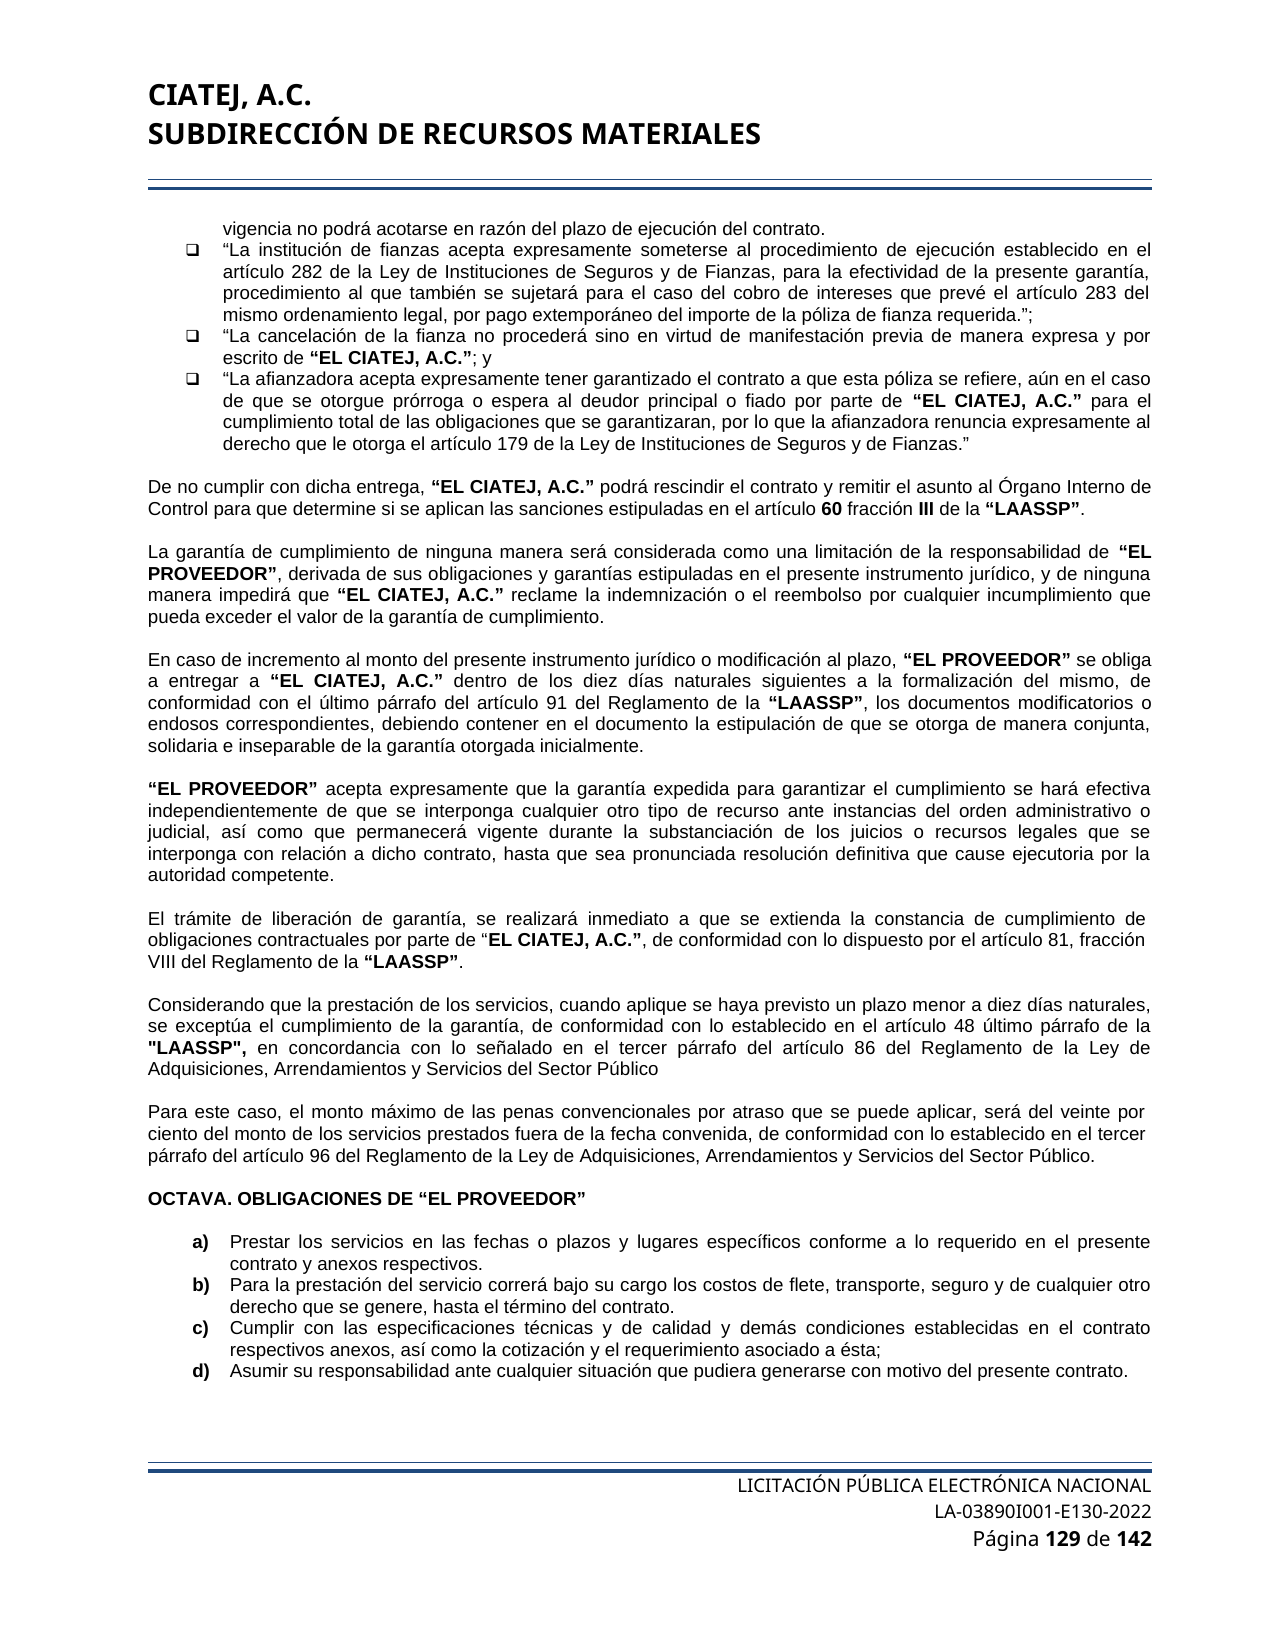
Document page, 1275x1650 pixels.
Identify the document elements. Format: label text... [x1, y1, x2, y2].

text “EL PROVEEDOR” acepta expresamente que la garantía expedida para garantizar el cumplimiento se hará efectiva independientemente de que se interponga cualquier otro tipo de recurso ante instancias del orden administrativo o judicial, así como que permanecerá vigente durante la substanciación de los juicios o recursos legales que se interponga con relación a dicho contrato, hasta que sea pronunciada resolución definitiva que cause ejecutoria por la autoridad competente. [148, 778, 1152, 886]
list Cumplir con las especificaciones técnicas y de calidad y demás condiciones establecidas en el contrato respectivos anexos, así como la cotización y el requerimiento asociado a ésta; [192, 1317, 1152, 1360]
text De no cumplir con dicha entrega, “EL CIATEJ, A.C.” podrá rescindir el contrato y remitir el asunto al Órgano Interno de Control para que determine si se aplican las sanciones estipuladas en el artículo 60 fracción III de la “LAASSP”. [148, 476, 1152, 519]
list “La cancelación de la fianza no procederá sino en virtud de manifestación previa de manera expresa y por escrito de “EL CIATEJ, A.C.”; y [185, 325, 1152, 368]
text El trámite de liberación de garantía, se realizará inmediato a que se extienda la constancia de cumplimiento de obligaciones contractuales por parte de “EL CIATEJ, A.C.”, de conformidad con lo dispuesto por el artículo 81, fracción VIII del Reglamento de la “LAASSP”. [148, 907, 1146, 972]
text En caso de incremento al monto del presente instrumento jurídico o modificación al plazo, “EL PROVEEDOR” se obliga a entregar a “EL CIATEJ, A.C.” dentro de los diez días naturales siguientes a la formalización del mismo, de conformidad con el último párrafo del artículo 91 del Reglamento de la “LAASSP”, los documentos modificatorios o endosos correspondientes, debiendo contener en el documento la estipulación de que se otorga de manera conjunta, solidaria e inseparable de la garantía otorgada inicialmente. [148, 648, 1152, 756]
list “La institución de fianzas acepta expresamente someterse al procedimiento de ejecución establecido en el artículo 282 de la Ley de Instituciones de Seguros y de Fianzas, para la efectividad de la presente garantía, procedimiento al que también se sujetará para el caso del cobro de intereses que prevé el artículo 283 del mismo ordenamiento legal, por pago extemporáneo del importe de la póliza de fianza requerida.”; [185, 239, 1152, 325]
list Prestar los servicios en las fechas o plazos y lugares específicos conforme a lo requerido en el presente contrato y anexos respectivos. [192, 1231, 1152, 1274]
text La garantía de cumplimiento de ninguna manera será considerada como una limitación de la responsabilidad de “EL PROVEEDOR”, derivada de sus obligaciones y garantías estipuladas en el presente instrumento jurídico, y de ninguna manera impedirá que “EL CIATEJ, A.C.” reclame la indemnización o el reembolso por cualquier incumplimiento que pueda exceder el valor de la garantía de cumplimiento. [148, 541, 1152, 627]
text Considerando que la prestación de los servicios, cuando aplique se haya previsto un plazo menor a diez días naturales, se exceptúa el cumplimiento de la garantía, de conformidad con lo establecido en el artículo 48 último párrafo de la "LAASSP", en concordancia con lo señalado en el tercer párrafo del artículo 86 del Reglamento de la Ley de Adquisiciones, Arrendamientos y Servicios del Sector Público [148, 993, 1152, 1080]
list Asumir su responsabilidad ante cualquier situación que pudiera generarse con motivo del presente contrato. [192, 1360, 1152, 1382]
list “La afianzadora acepta expresamente tener garantizado el contrato a que esta póliza se refiere, aún en el caso de que se otorgue prórroga o espera al deudor principal o fiado por parte de “EL CIATEJ, A.C.” para el cumplimiento total de las obligaciones que se garantizaran, por lo que la afianzadora renuncia expresamente al derecho que le otorga el artículo 179 de la Ley de Instituciones de Seguros y de Fianzas.” [185, 368, 1152, 454]
text OCTAVA. OBLIGACIONES DE “EL PROVEEDOR” [148, 1188, 1152, 1209]
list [185, 217, 1152, 239]
text Para este caso, el monto máximo de las penas convencionales por atraso que se puede aplicar, será del veinte por ciento del monto de los servicios prestados fuera de la fecha convenida, de conformidad con lo establecido en el tercer párrafo del artículo 96 del Reglamento de la Ley de Adquisiciones, Arrendamientos y Servicios del Sector Público. [148, 1101, 1146, 1166]
list Para la prestación del servicio correrá bajo su cargo los costos de flete, transporte, seguro y de cualquier otro derecho que se genere, hasta el término del contrato. [192, 1274, 1152, 1317]
